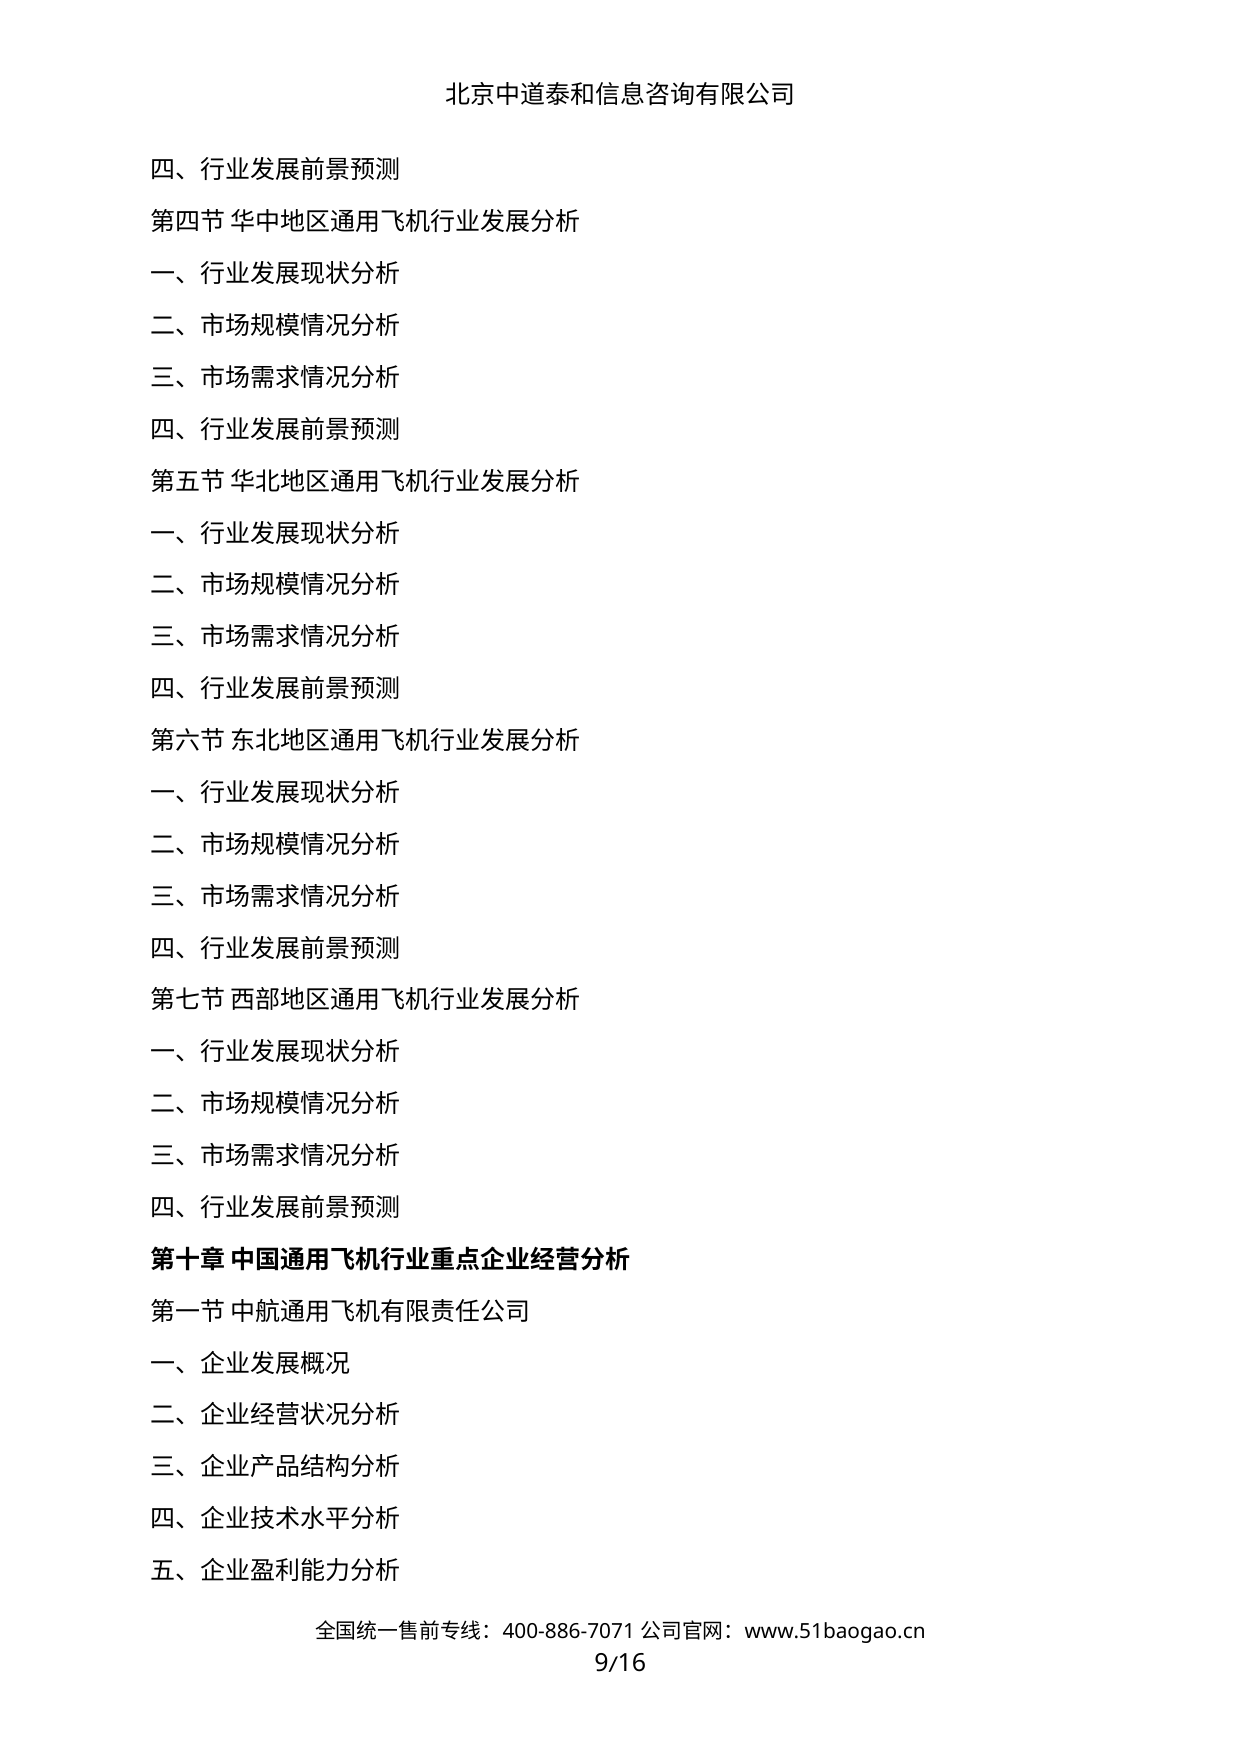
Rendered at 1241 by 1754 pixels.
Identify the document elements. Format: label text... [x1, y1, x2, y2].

text 五、企业盈利能力分析 [150, 1551, 1090, 1587]
text 三、市场需求情况分析 [150, 357, 1090, 394]
text 第五节 华北地区通用飞机行业发展分析 [150, 461, 1090, 497]
text 四、行业发展前景预测 [150, 928, 1090, 964]
text 二、市场规模情况分析 [150, 1084, 1090, 1120]
text 三、企业产品结构分析 [150, 1447, 1090, 1483]
text 二、企业经营状况分析 [150, 1395, 1090, 1431]
text 三、市场需求情况分析 [150, 1136, 1090, 1172]
text 第一节 中航通用飞机有限责任公司 [150, 1291, 1090, 1327]
text 四、行业发展前景预测 [150, 409, 1090, 446]
text 一、行业发展现状分析 [150, 513, 1090, 549]
text 第七节 西部地区通用飞机行业发展分析 [150, 980, 1090, 1016]
text 一、行业发展现状分析 [150, 1032, 1090, 1068]
text 第六节 东北地区通用飞机行业发展分析 [150, 721, 1090, 757]
text 二、市场规模情况分析 [150, 306, 1090, 342]
text 二、市场规模情况分析 [150, 565, 1090, 601]
text 一、行业发展现状分析 [150, 772, 1090, 809]
text 四、行业发展前景预测 [150, 669, 1090, 705]
text 二、市场规模情况分析 [150, 824, 1090, 861]
text 四、行业发展前景预测 [150, 1187, 1090, 1224]
text 一、行业发展现状分析 [150, 254, 1090, 290]
text 一、企业发展概况 [150, 1343, 1090, 1379]
text 四、行业发展前景预测 [150, 150, 1090, 186]
text 四、企业技术水平分析 [150, 1499, 1090, 1535]
text 第四节 华中地区通用飞机行业发展分析 [150, 202, 1090, 238]
text 三、市场需求情况分析 [150, 876, 1090, 912]
text 三、市场需求情况分析 [150, 617, 1090, 653]
text 第十章 中国通用飞机行业重点企业经营分析 [150, 1239, 1090, 1276]
